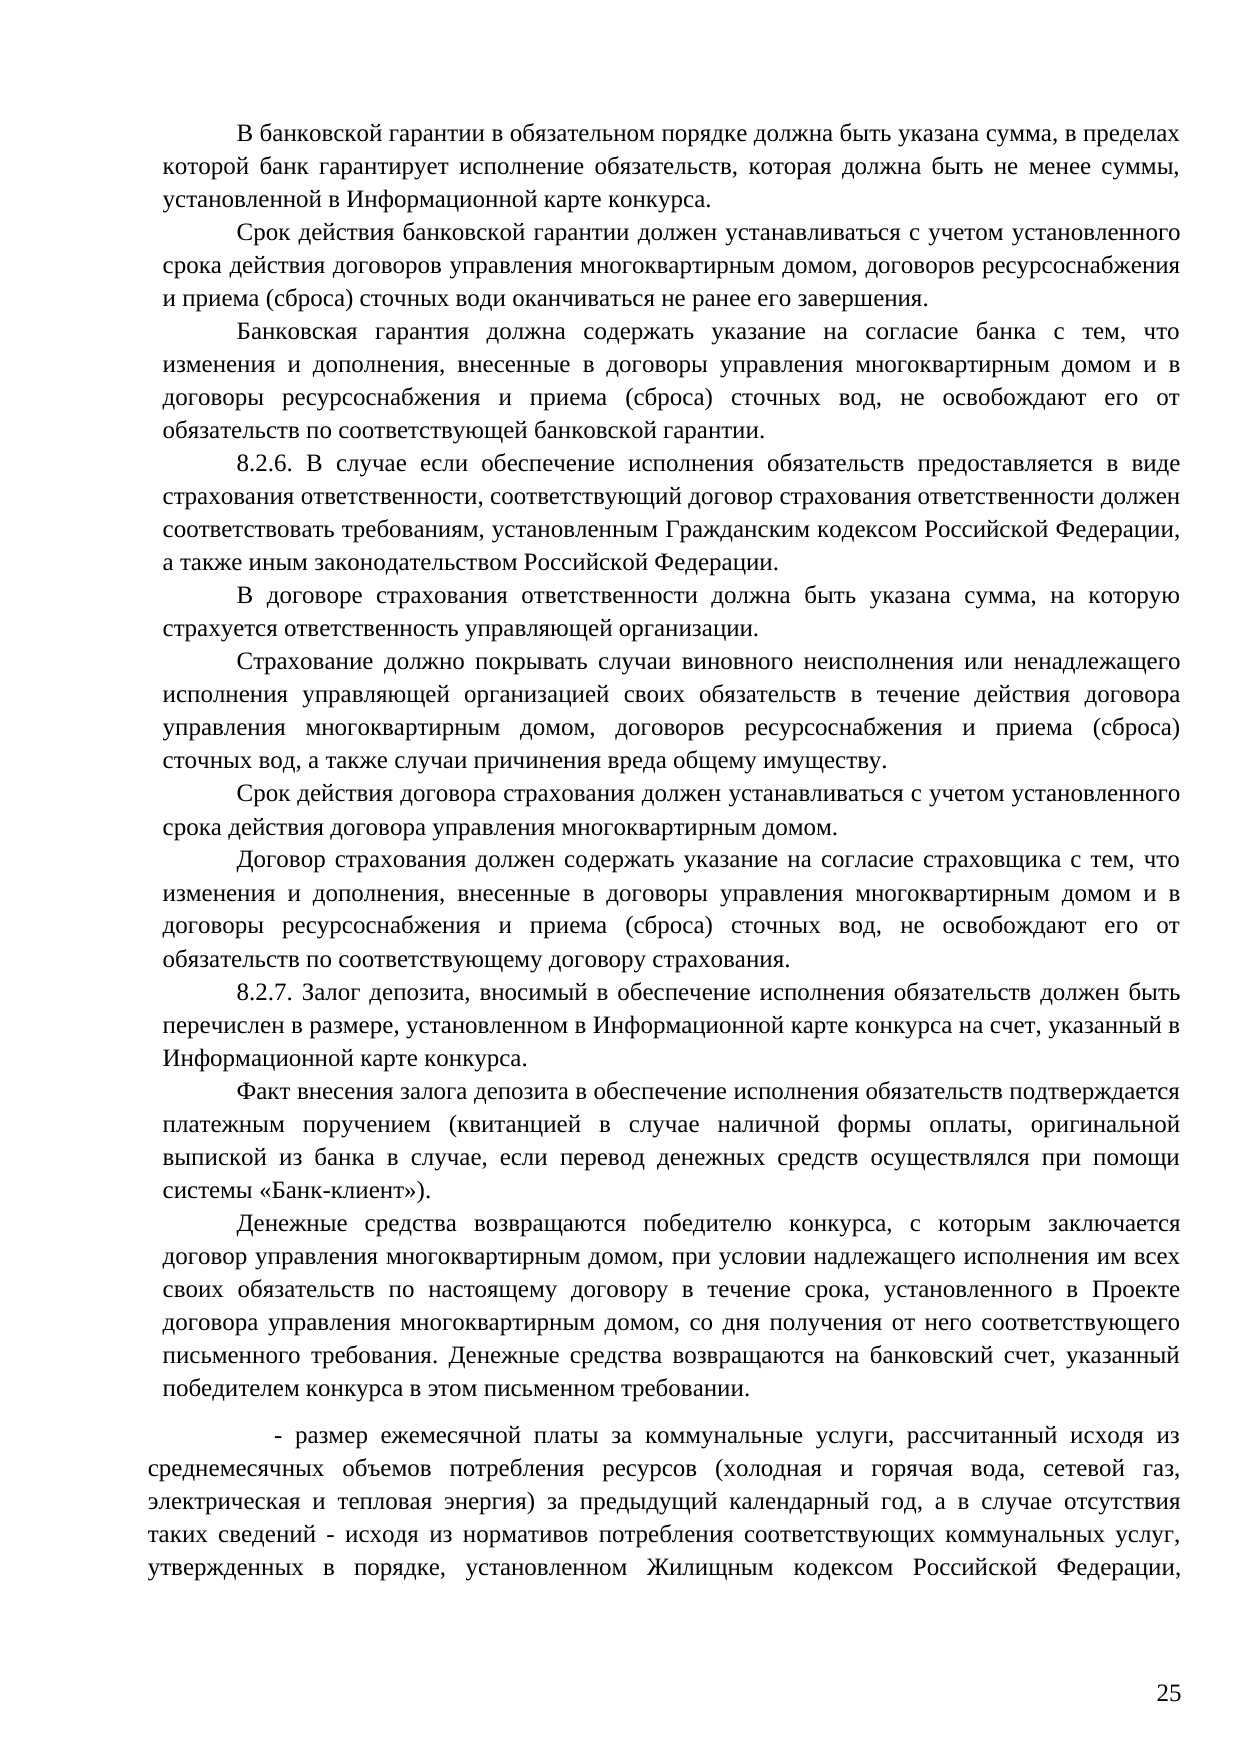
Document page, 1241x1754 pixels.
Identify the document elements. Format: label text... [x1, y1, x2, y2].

text Срок действия договора страхования должен устанавливаться с учетом установленного срока действия договора управления многоквартирным домом. [162, 778, 1181, 840]
text Банковская гарантия должна содержать указание на согласие банка с тем, что изменения и дополнения, внесенные в договоры управления многоквартирным домом и в договоры ресурсоснабжения и приема (сброса) сточных вод, не освобождают его от обязательств по соответствующей банковской гарантии. [162, 316, 1181, 444]
text 8.2.6. В случае если обеспечение исполнения обязательств предоставляется в виде страхования ответственности, соответствующий договор страхования ответственности должен соответствовать требованиям, установленным Гражданским кодексом Российской Федерации, а также иным законодательством Российской Федерации. [162, 448, 1181, 576]
text Договор страхования должен содержать указание на согласие страховщика с тем, что изменения и дополнения, внесенные в договоры управления многоквартирным домом и в договоры ресурсоснабжения и приема (сброса) сточных вод, не освобождают его от обязательств по соответствующему договору страхования. [162, 844, 1181, 972]
text В банковской гарантии в обязательном порядке должна быть указана сумма, в пределах которой банк гарантирует исполнение обязательств, которая должна быть не менее суммы, установленной в Информационной карте конкурса. [162, 118, 1181, 213]
text В договоре страхования ответственности должна быть указана сумма, на которую страхуется ответственность управляющей организации. [162, 580, 1181, 642]
text Срок действия банковской гарантии должен устанавливаться с учетом установленного срока действия договоров управления многоквартирным домом, договоров ресурсоснабжения и приема (сброса) сточных води оканчиваться не ранее его завершения. [162, 217, 1181, 312]
text Факт внесения залога депозита в обеспечение исполнения обязательств подтверждается платежным поручением (квитанцией в случае наличной формы оплаты, оригинальной выпиской из банка в случае, если перевод денежных средств осуществлялся при помощи системы «Банк-клиент»). [162, 1076, 1181, 1203]
text Денежные средства возвращаются победителю конкурса, с которым заключается договор управления многоквартирным домом, при условии надлежащего исполнения им всех своих обязательств по настоящему договору в течение срока, установленного в Проекте договора управления многоквартирным домом, со дня получения от него соответствующего письменного требования. Денежные средства возвращаются на банковский счет, указанный победителем конкурса в этом письменном требовании. [162, 1208, 1181, 1402]
text Страхование должно покрывать случаи виновного неисполнения или ненадлежащего исполнения управляющей организацией своих обязательств в течение действия договора управления многоквартирным домом, договоров ресурсоснабжения и приема (сброса) сточных вод, а также случаи причинения вреда общему имуществу. [162, 646, 1181, 774]
text 8.2.7. Залог депозита, вносимый в обеспечение исполнения обязательств должен быть перечислен в размере, установленном в Информационной карте конкурса на счет, указанный в Информационной карте конкурса. [162, 977, 1181, 1071]
